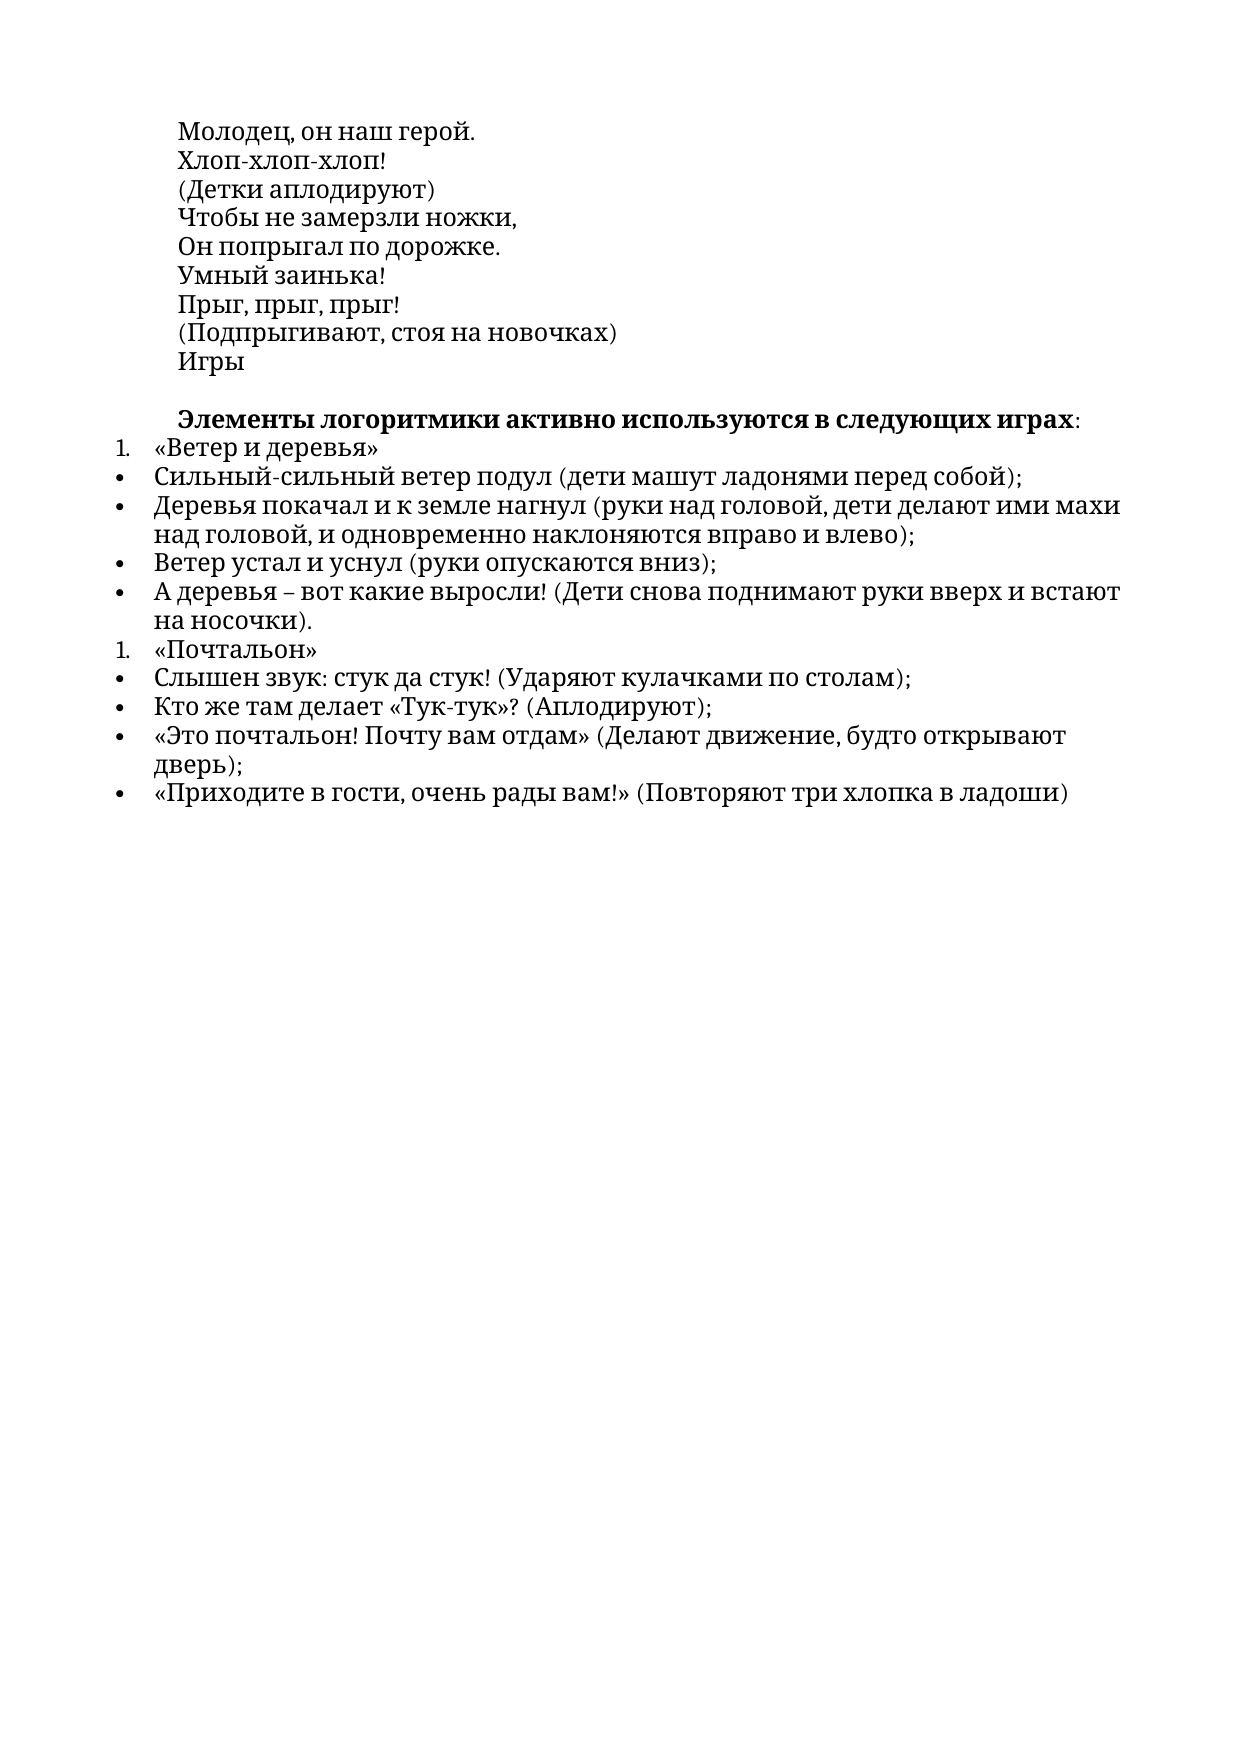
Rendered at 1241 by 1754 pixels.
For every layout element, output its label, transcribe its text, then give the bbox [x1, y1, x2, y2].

list «Приходите в гости, очень рады вам!» (Повторяют три хлопка в ладоши) [116, 779, 1152, 808]
list Слышен звук: стук да стук! (Ударяют кулачками по столам); [116, 664, 1152, 693]
text Он попрыгал по дорожке. [177, 233, 1152, 262]
list «Ветер и деревья» [116, 434, 1152, 463]
text Чтобы не замерзли ножки, [177, 204, 1152, 233]
list «Почтальон» [116, 636, 1152, 664]
list Деревья покачал и к земле нагнул (руки над головой, дети делают ими махи над головой, и одновременно наклоняются вправо и влево); [116, 492, 1152, 549]
list Кто же там делает «Тук-тук»? (Аплодируют); [116, 693, 1152, 722]
list Сильный-сильный ветер подул (дети машут ладонями перед собой); [116, 463, 1152, 492]
text (Подпрыгивают, стоя на новочках) [177, 319, 1152, 348]
list «Это почтальон! Почту вам отдам» (Делают движение, будто открывают дверь); [116, 722, 1152, 779]
text Молодец, он наш герой. [177, 118, 1152, 147]
text (Детки аплодируют) [177, 176, 1152, 204]
list Ветер устал и уснул (руки опускаются вниз); [116, 549, 1152, 578]
list А деревья – вот какие выросли! (Дети снова поднимают руки вверх и встают на носочки). [116, 578, 1152, 636]
text Элементы логоритмики активно используются в следующих играх: [177, 406, 1152, 434]
text Прыг, прыг, прыг! [177, 291, 1152, 319]
text Игры [177, 348, 1152, 377]
text Хлоп-хлоп-хлоп! [177, 147, 1152, 176]
text Умный заинька! [177, 262, 1152, 291]
